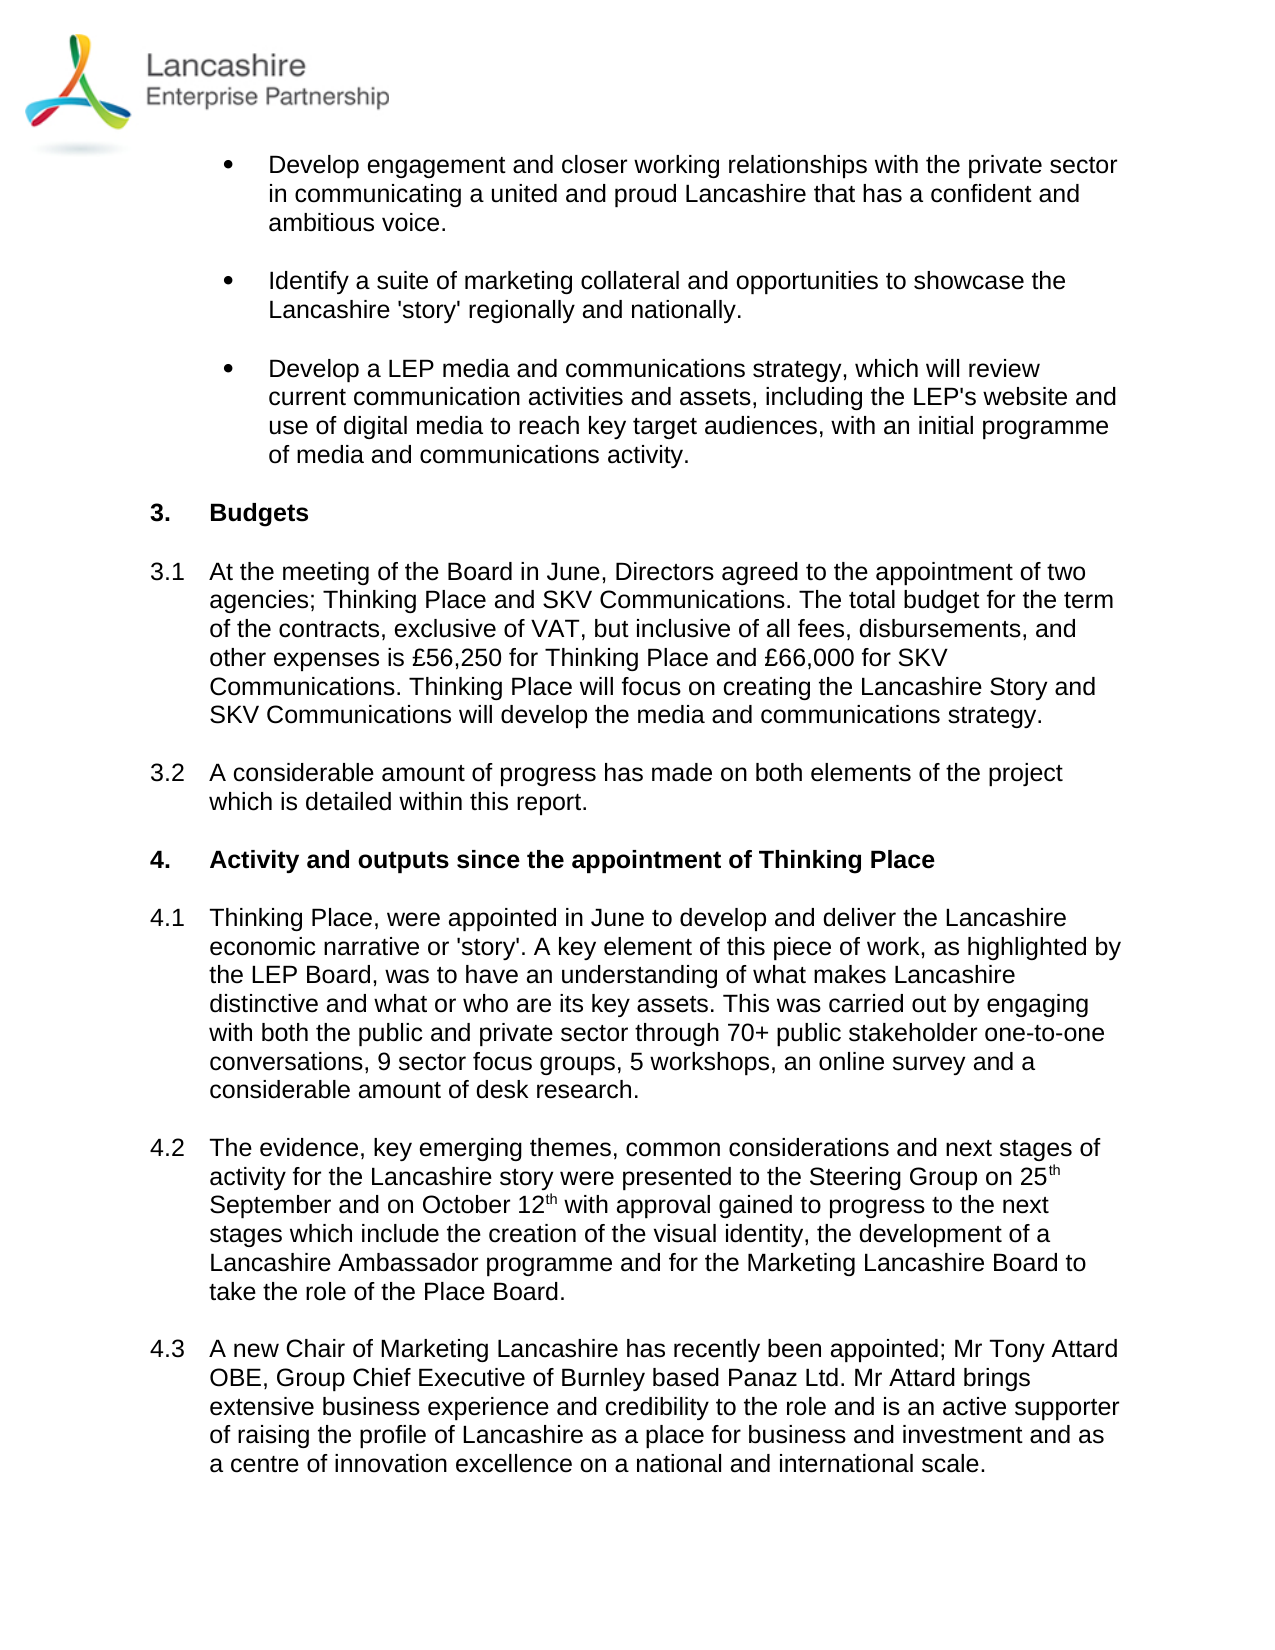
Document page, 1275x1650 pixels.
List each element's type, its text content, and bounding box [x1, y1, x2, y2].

text 4.2 The evidence, key emerging themes, common considerations and next stages of activity for the Lancashire story were presented to the Steering Group on 25th September and on October 12th with approval gained to progress to the next stages which include the creation of the visual identity, the development of a Lancashire Ambassador programme and for the Marketing Lancashire Board to take the role of the Place Board. [150, 1133, 1125, 1306]
text 4.1 Thinking Place, were appointed in June to develop and deliver the Lancashire economic narrative or 'story'. A key element of this piece of work, as highlighted by the LEP Board, was to have an understanding of what makes Lancashire distinctive and what or who are its key assets. This was carried out by engaging with both the public and private sector through 70+ public stakeholder one-to-one conversations, 9 sector focus groups, 5 workshops, an online survey and a considerable amount of desk research. [150, 903, 1125, 1104]
text 3. Budgets [150, 498, 1125, 556]
text 4. Activity and outputs since the appointment of Thinking Place [150, 845, 1125, 902]
picture [25, 34, 389, 157]
list Develop a LEP media and communications strategy, which will review current communication activities and assets, including the LEP's website and use of digital media to reach key target audiences, with an initial programme of media and communications activity. [224, 353, 1125, 469]
text 4.3 A new Chair of Marketing Lancashire has recently been appointed; Mr Tony Attard OBE, Group Chief Executive of Burnley based Panaz Ltd. Mr Attard brings extensive business experience and credibility to the role and is an active supporter of raising the profile of Lancashire as a place for business and investment and as a centre of innovation excellence on a national and international scale. [150, 1334, 1125, 1478]
list Develop engagement and closer working relationships with the private sector in communicating a united and proud Lancashire that has a confident and ambitious voice. [224, 150, 1125, 236]
text 3.1 At the meeting of the Board in June, Directors agreed to the appointment of two agencies; Thinking Place and SKV Communications. The total budget for the term of the contracts, exclusive of VAT, but inclusive of all fees, disbursements, and other expenses is £56,250 for Thinking Place and £66,000 for SKV Communications. Thinking Place will focus on creating the Lancashire Story and SKV Communications will develop the media and communications strategy. [150, 556, 1125, 758]
list Identify a suite of marketing collateral and opportunities to showcase the Lancashire 'story' regionally and nationally. [224, 266, 1125, 324]
text 3.2 A considerable amount of progress has made on both elements of the project which is detailed within this report. [150, 758, 1125, 844]
